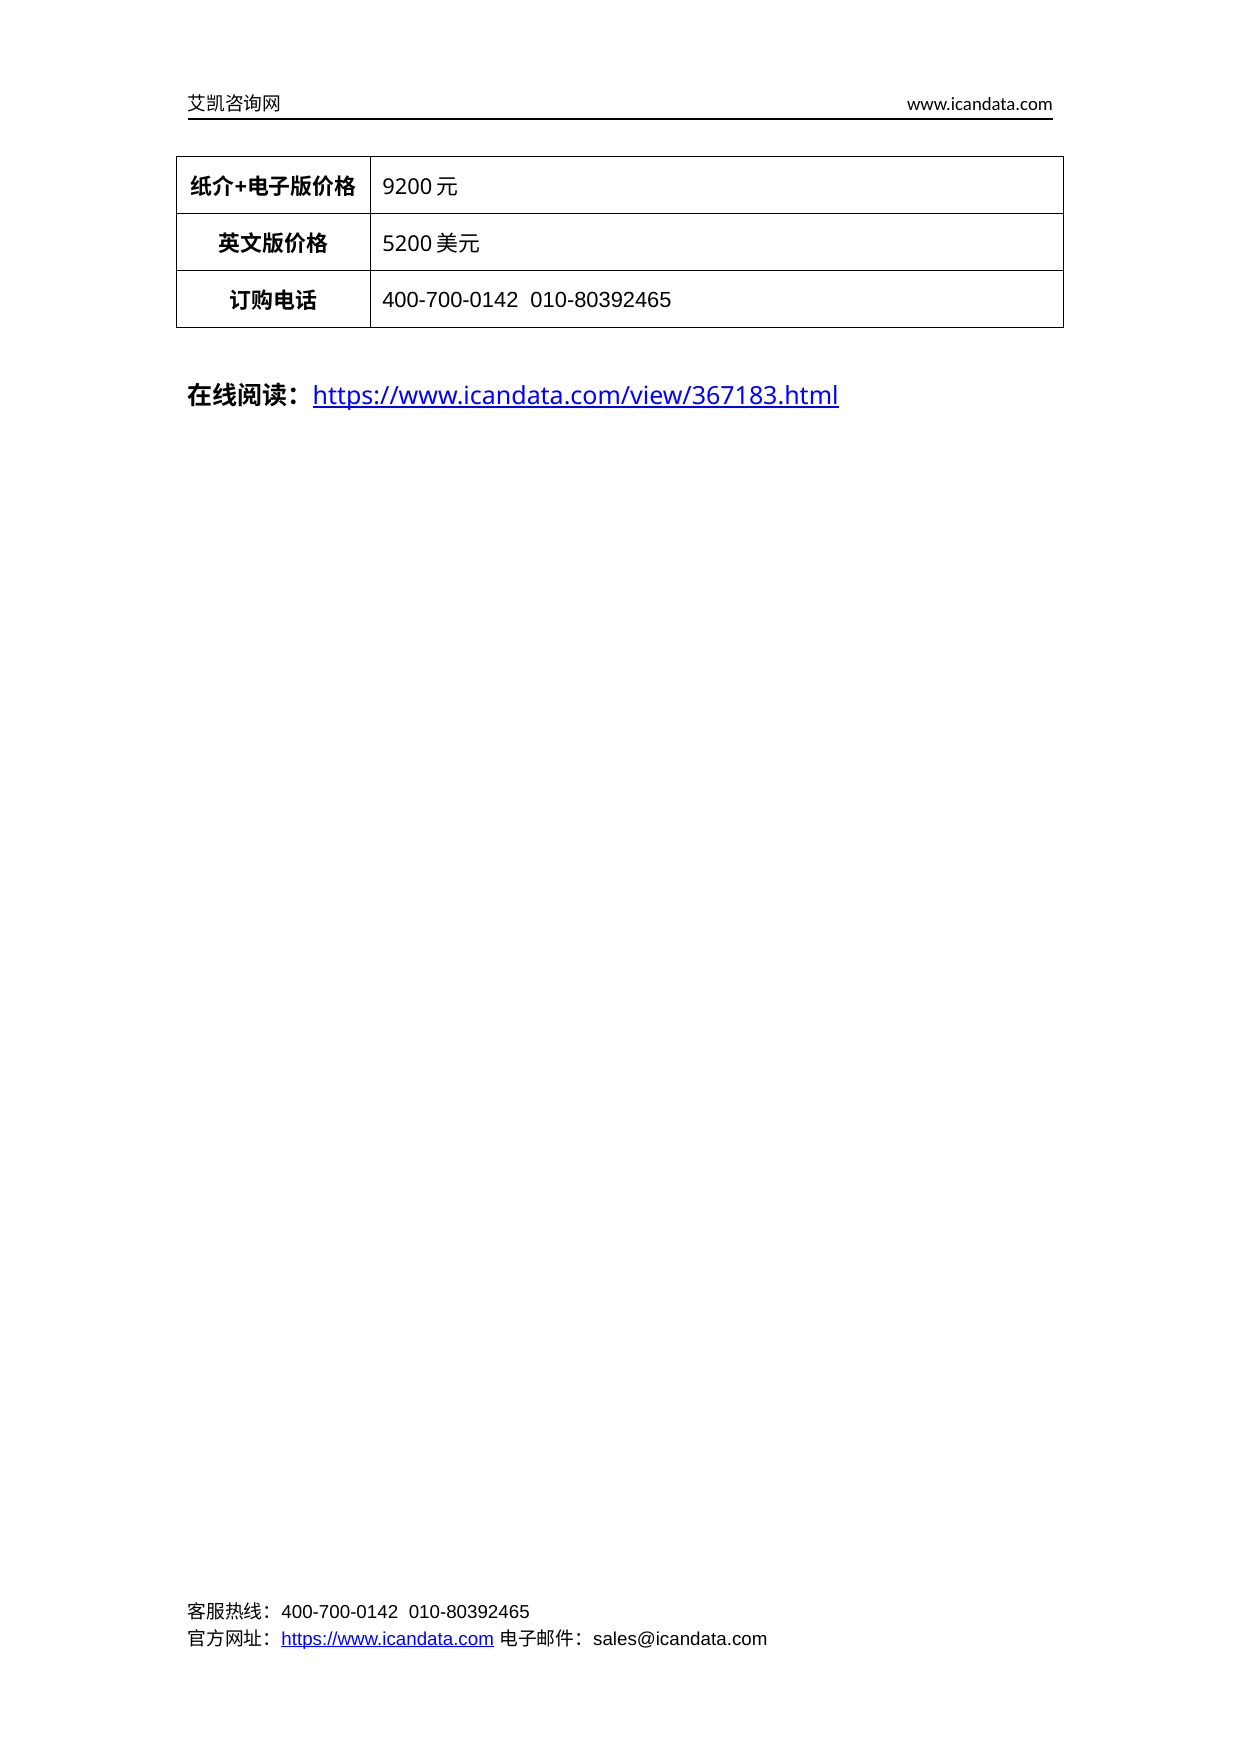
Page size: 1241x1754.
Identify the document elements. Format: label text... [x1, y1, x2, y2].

table_cell 400-700-0142 010-80392465 [371, 271, 1063, 327]
table_cell 英文版价格 [177, 214, 370, 270]
table_cell 订购电话 [177, 271, 370, 327]
table_cell 纸介+电子版价格 [177, 157, 370, 213]
text 在线阅读：https://www.icandata.com/view/367183.html [187, 361, 1053, 426]
table_cell 9200元 [371, 157, 1063, 213]
table_cell 5200美元 [371, 214, 1063, 270]
